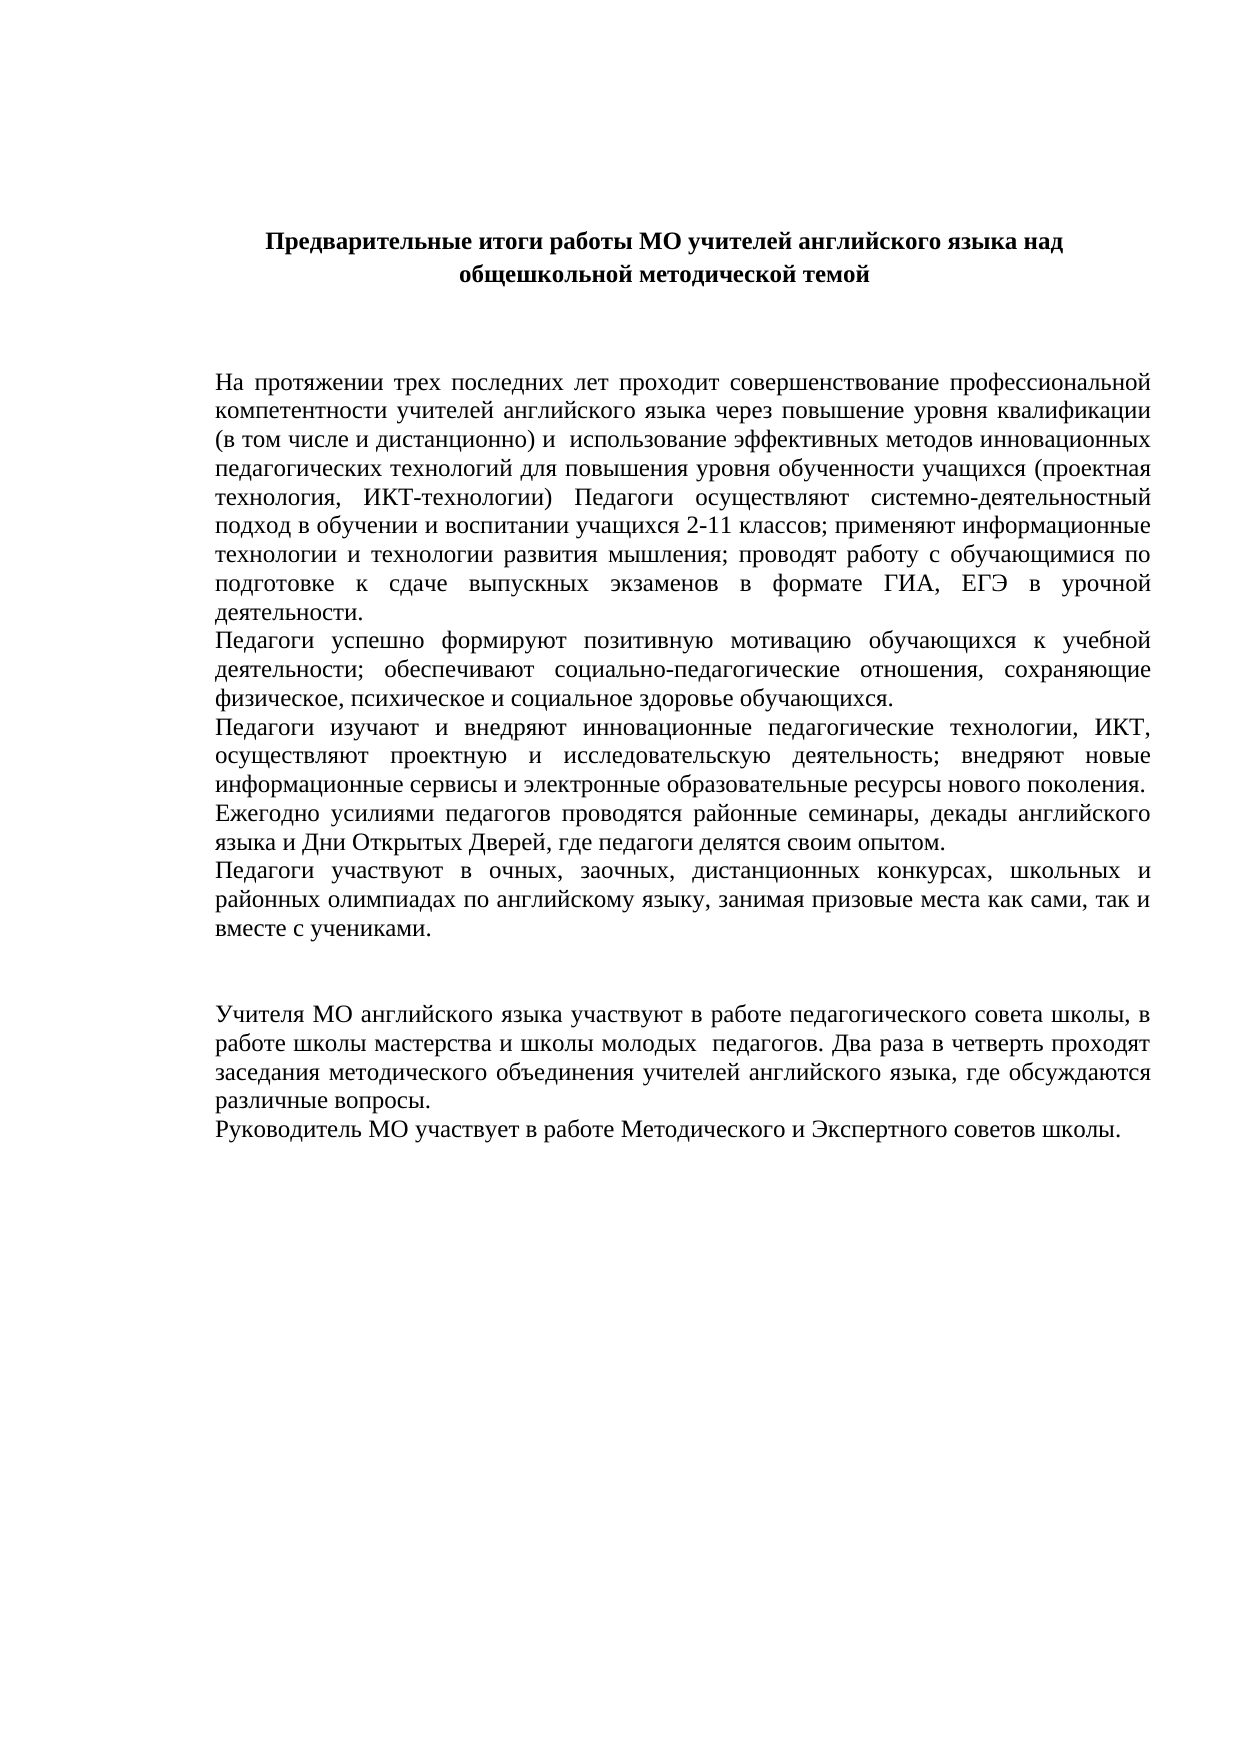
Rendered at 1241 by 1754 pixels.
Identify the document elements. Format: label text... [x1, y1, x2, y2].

text Предварительные итоги работы МО учителей английского языка над общешкольной методической темой [177, 226, 1152, 288]
text Педагоги участвуют в очных, заочных, дистанционных конкурсах, школьных и районных олимпиадах по английскому языку, занимая призовые места как сами, так и вместе с учениками. [215, 855, 1152, 942]
text Педагоги успешно формируют позитивную мотивацию обучающихся к учебной деятельности; обеспечивают социально-педагогические отношения, сохраняющие физическое, психическое и социальное здоровье обучающихся. [215, 625, 1152, 712]
text Учителя МО английского языка участвуют в работе педагогического совета школы, в работе школы мастерства и школы молодых педагогов. Два раза в четверть проходят заседания методического объединения учителей английского языка, где обсуждаются различные вопросы. [215, 999, 1152, 1114]
text Ежегодно усилиями педагогов проводятся районные семинары, декады английского языка и Дни Открытых Дверей, где педагоги делятся своим опытом. [215, 798, 1152, 855]
text Педагоги изучают и внедряют инновационные педагогические технологии, ИКТ, осуществляют проектную и исследовательскую деятельность; внедряют новые информационные сервисы и электронные образовательные ресурсы нового поколения. [215, 712, 1152, 798]
text Руководитель МО участвует в работе Методического и Экспертного советов школы. [215, 1114, 1152, 1143]
text На протяжении трех последних лет проходит совершенствование профессиональной компетентности учителей английского языка через повышение уровня квалификации (в том числе и дистанционно) и использование эффективных методов инновационных педагогических технологий для повышения уровня обученности учащихся (проектная технология, ИКТ-технологии) Педагоги осуществляют системно-деятельностный подход в обучении и воспитании учащихся 2-11 классов; применяют информационные технологии и технологии развития мышления; проводят работу с обучающимися по подготовке к сдаче выпускных экзаменов в формате ГИА, ЕГЭ в урочной деятельности. [215, 367, 1152, 625]
